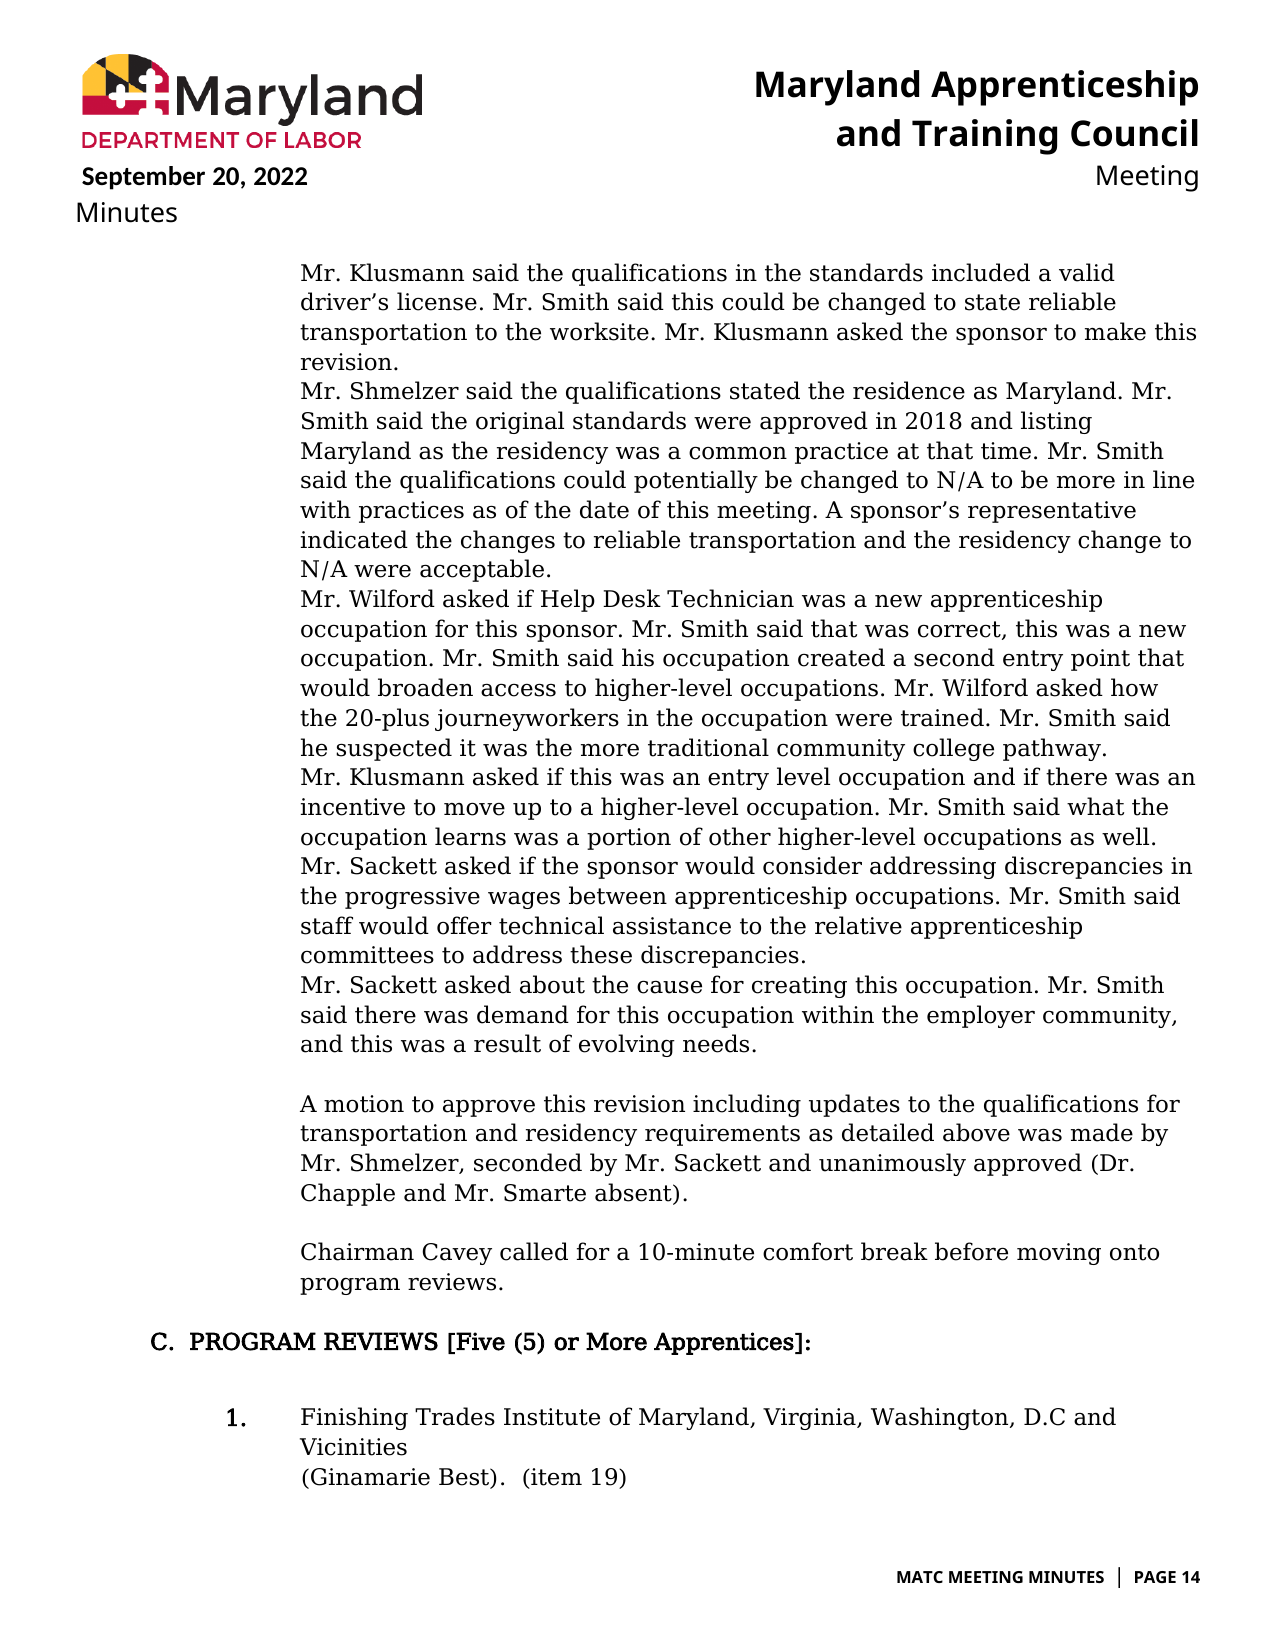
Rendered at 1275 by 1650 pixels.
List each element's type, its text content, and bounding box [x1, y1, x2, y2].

text C. PROGRAM REVIEWS [Five (5) or More Apprentices]: [75, 1327, 1200, 1354]
picture [75, 48, 425, 151]
text Mr. Wilford asked if Help Desk Technician was a new apprenticeship occupation for this sponsor. Mr. Smith said that was correct, this was a new occupation. Mr. Smith said his occupation created a second entry point that would broaden access to higher-level occupations. Mr. Wilford asked how the 20-plus journeyworkers in the occupation were trained. Mr. Smith said he suspected it was the more traditional community college pathway. [225, 585, 1200, 761]
text Mr. Klusmann said the qualifications in the standards included a valid driver’s license. Mr. Smith said this could be changed to state reliable transportation to the worksite. Mr. Klusmann asked the sponsor to make this revision. [225, 258, 1200, 375]
text Mr. Klusmann asked if this was an entry level occupation and if there was an incentive to move up to a higher-level occupation. Mr. Smith said what the occupation learns was a portion of other higher-level occupations as well. [225, 763, 1200, 850]
text Chairman Cavey called for a 10-minute comfort break before moving onto program reviews. [225, 1238, 1200, 1295]
text Mr. Sackett asked about the cause for creating this occupation. Mr. Smith said there was demand for this occupation within the employer community, and this was a result of evolving needs. [225, 971, 1200, 1058]
text A motion to approve this revision including updates to the qualifications for transportation and residency requirements as detailed above was made by Mr. Shmelzer, seconded by Mr. Sackett and unanimously approved (Dr. Chapple and Mr. Smarte absent). [225, 1089, 1200, 1206]
text Mr. Shmelzer said the qualifications stated the residence as Maryland. Mr. Smith said the original standards were approved in 2018 and listing Maryland as the residency was a common practice at that time. Mr. Smith said the qualifications could potentially be changed to N/A to be more in line with practices as of the date of this meeting. A sponsor’s representative indicated the changes to reliable transportation and the residency change to N/A were acceptable. [225, 377, 1200, 583]
text Mr. Sackett asked if the sponsor would consider addressing discrepancies in the progressive wages between apprenticeship occupations. Mr. Smith said staff would offer technical assistance to the relative apprenticeship committees to address these discrepancies. [225, 852, 1200, 968]
text 1. Finishing Trades Institute of Maryland, Virginia, Washington, D.C and Vicinities (Ginamarie Best). (item 19) [225, 1403, 1200, 1490]
